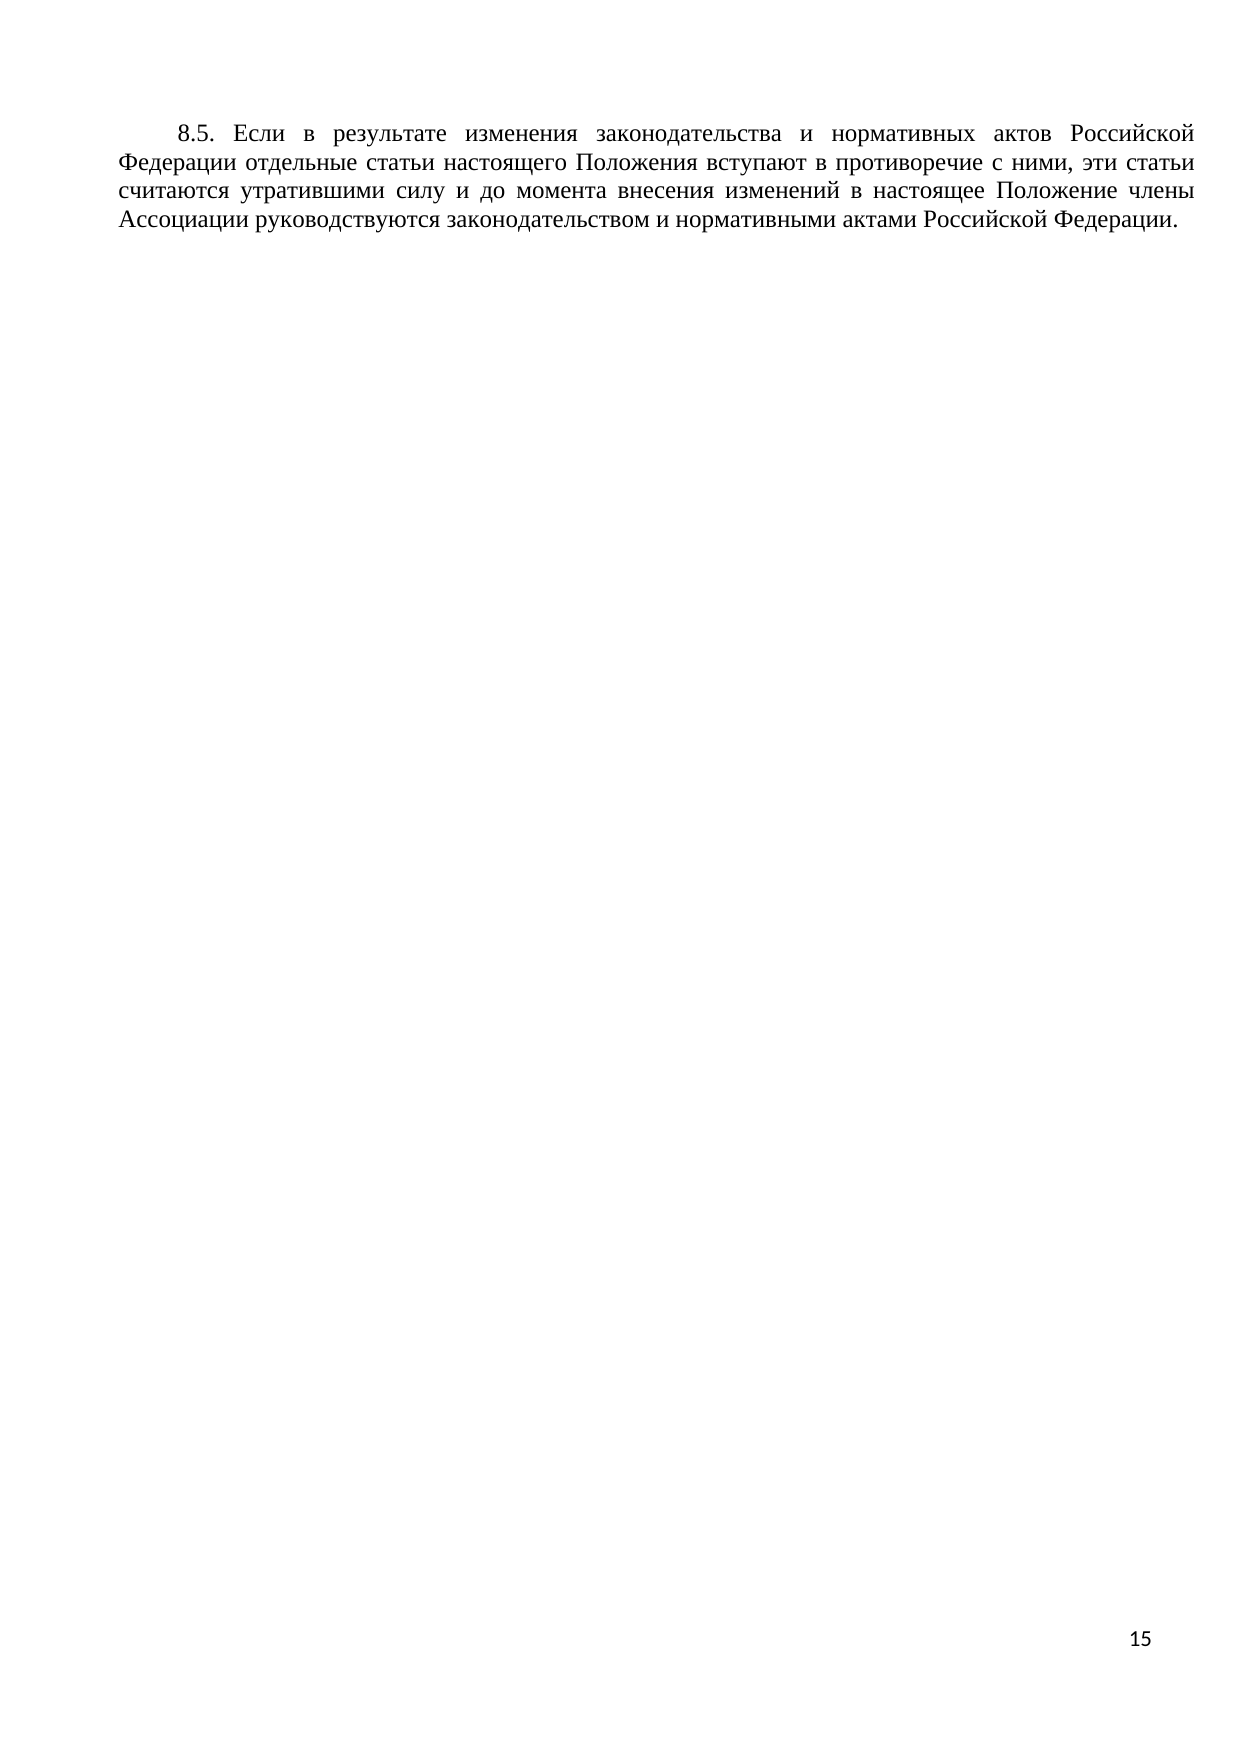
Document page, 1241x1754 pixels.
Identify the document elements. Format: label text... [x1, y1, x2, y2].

text 8.5. Если в результате изменения законодательства и нормативных актов Российской Федерации отдельные статьи настоящего Положения вступают в противоречие с ними, эти статьи считаются утратившими силу и до момента внесения изменений в настоящее Положение члены Ассоциации руководствуются законодательством и нормативными актами Российской Федерации. [118, 118, 1196, 233]
